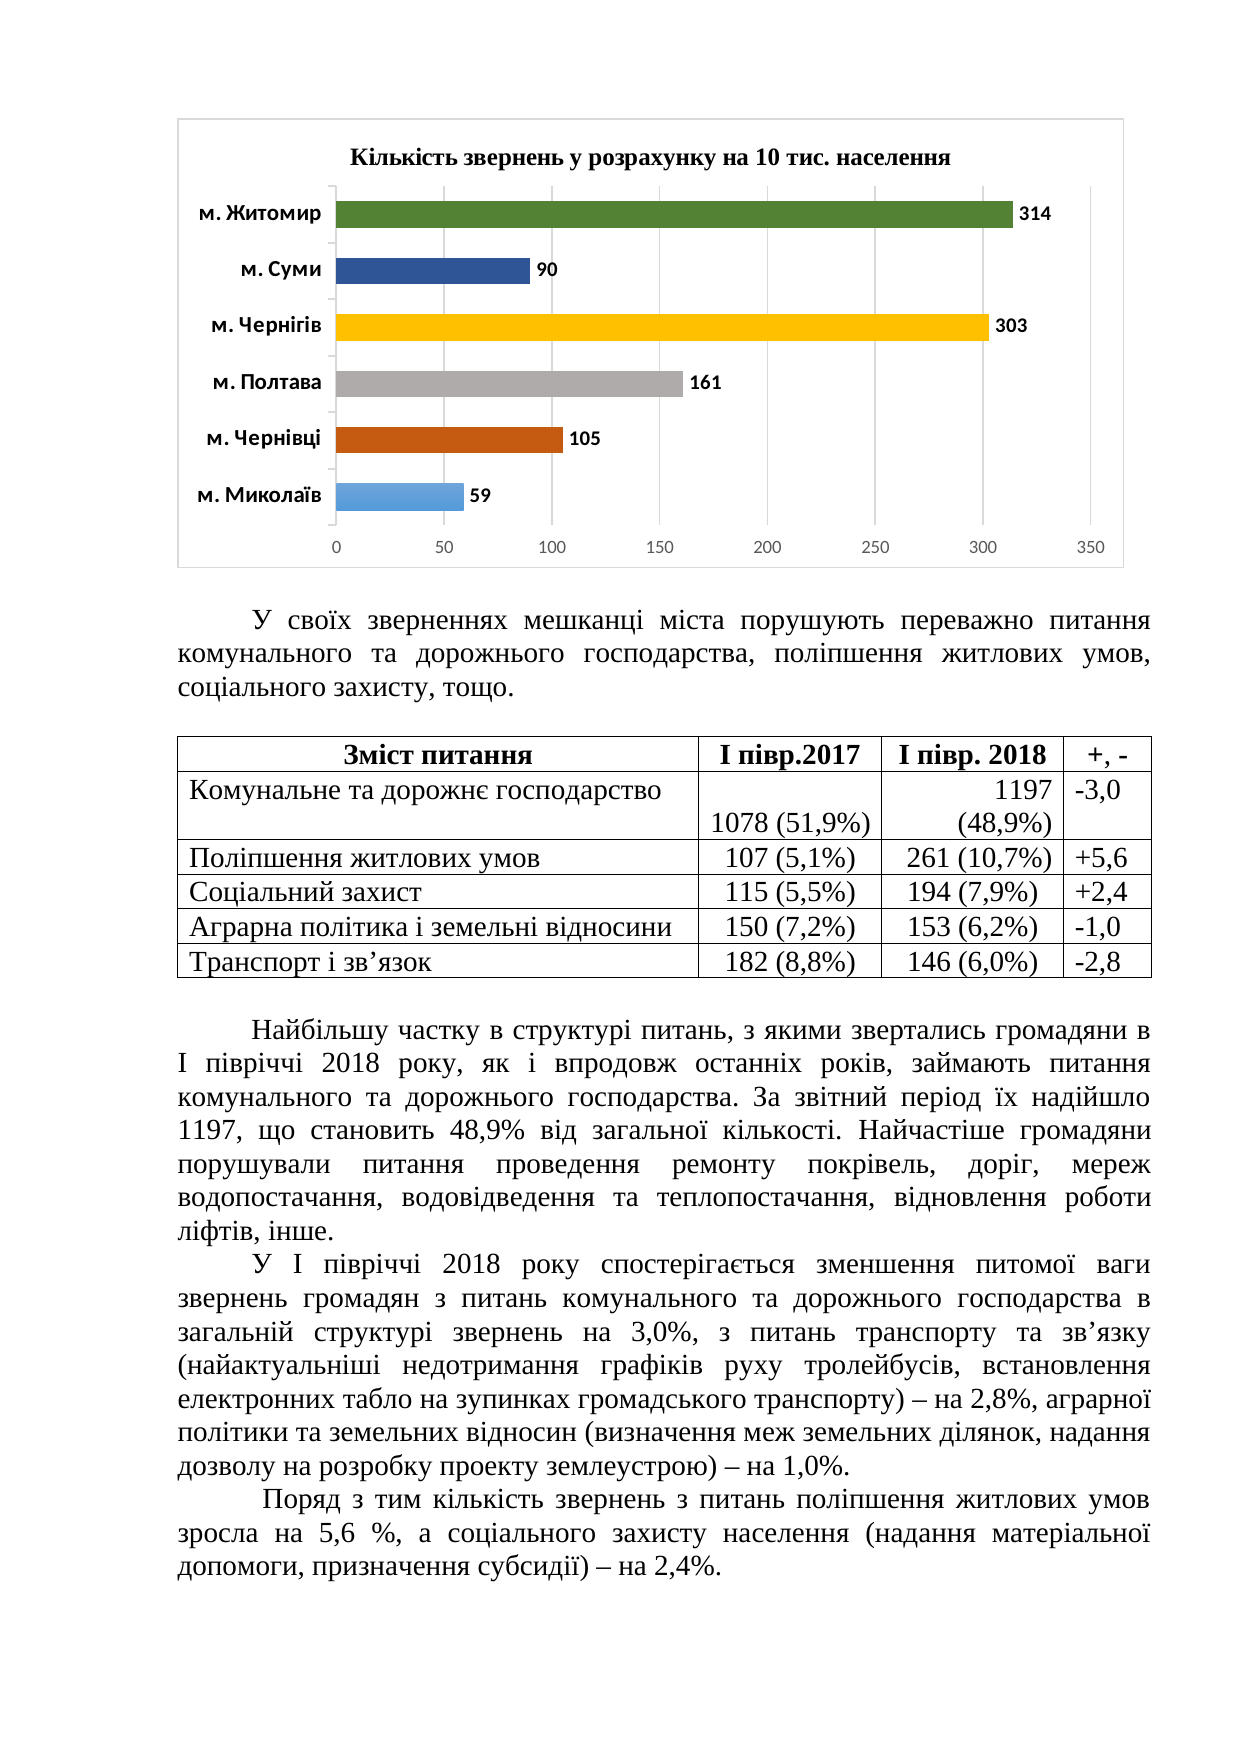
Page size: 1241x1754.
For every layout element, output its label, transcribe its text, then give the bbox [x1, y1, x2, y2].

table_cell 194 (7,9%) [882, 875, 1063, 908]
table_header І півр. 2018 [882, 737, 1063, 771]
table_cell 261 (10,7%) [882, 840, 1063, 873]
table_cell Комунальне та дорожнє господарство [178, 772, 698, 839]
table_cell Транспорт і зв’язок [178, 944, 698, 977]
table_header I півр.2017 [699, 737, 881, 771]
table_cell 150 (7,2%) [699, 909, 881, 943]
table_cell 182 (8,8%) [699, 944, 881, 977]
text Поряд з тим кількість звернень з питань поліпшення житлових умов зросла на 5,6 %, а соціального захисту населення (надання матеріальної допомоги, призначення субсидії) – на 2,4%. [177, 1481, 1152, 1582]
table_cell 1197 (48,9%) [882, 772, 1063, 839]
table_header Зміст питання [178, 737, 698, 771]
table_cell Аграрна політика і земельні відносини [178, 909, 698, 943]
table_cell -2,8 [1064, 944, 1151, 977]
table_cell 115 (5,5%) [699, 875, 881, 908]
table_header +, - [1064, 737, 1151, 771]
table_cell Соціальний захист [178, 875, 698, 908]
table_cell 1078 (51,9%) [699, 772, 881, 839]
table_cell 146 (6,0%) [882, 944, 1063, 977]
table_cell 107 (5,1%) [699, 840, 881, 873]
table_cell +5,6 [1064, 840, 1151, 873]
table_cell 153 (6,2%) [882, 909, 1063, 943]
text У своїх зверненнях мешканці міста порушують переважно питання комунального та дорожнього господарства, поліпшення житлових умов, соціального захисту, тощо. [177, 602, 1152, 703]
table_cell +2,4 [1064, 875, 1151, 908]
table_cell Поліпшення житлових умов [178, 840, 698, 873]
table_cell -3,0 [1064, 772, 1151, 839]
text У І півріччі 2018 року спостерігається зменшення питомої ваги звернень громадян з питань комунального та дорожнього господарства в загальній структурі звернень на 3,0%, з питань транспорту та зв’язку (найактуальніші недотримання графіків руху тролейбусів, встановлення електронних табло на зупинках громадського транспорту) – на 2,8%, аграрної політики та земельних відносин (визначення меж земельних ділянок, надання дозволу на розробку проекту землеустрою) – на 1,0%. [177, 1247, 1152, 1481]
text Найбільшу частку в структурі питань, з якими звертались громадяни в І півріччі 2018 року, як і впродовж останніх років, займають питання комунального та дорожнього господарства. За звітний період їх надійшло 1197, що становить 48,9% від загальної кількості. Найчастіше громадяни порушували питання проведення ремонту покрівель, доріг, мереж водопостачання, водовідведення та теплопостачання, відновлення роботи ліфтів, інше. [177, 1012, 1152, 1247]
table_cell -1,0 [1064, 909, 1151, 943]
